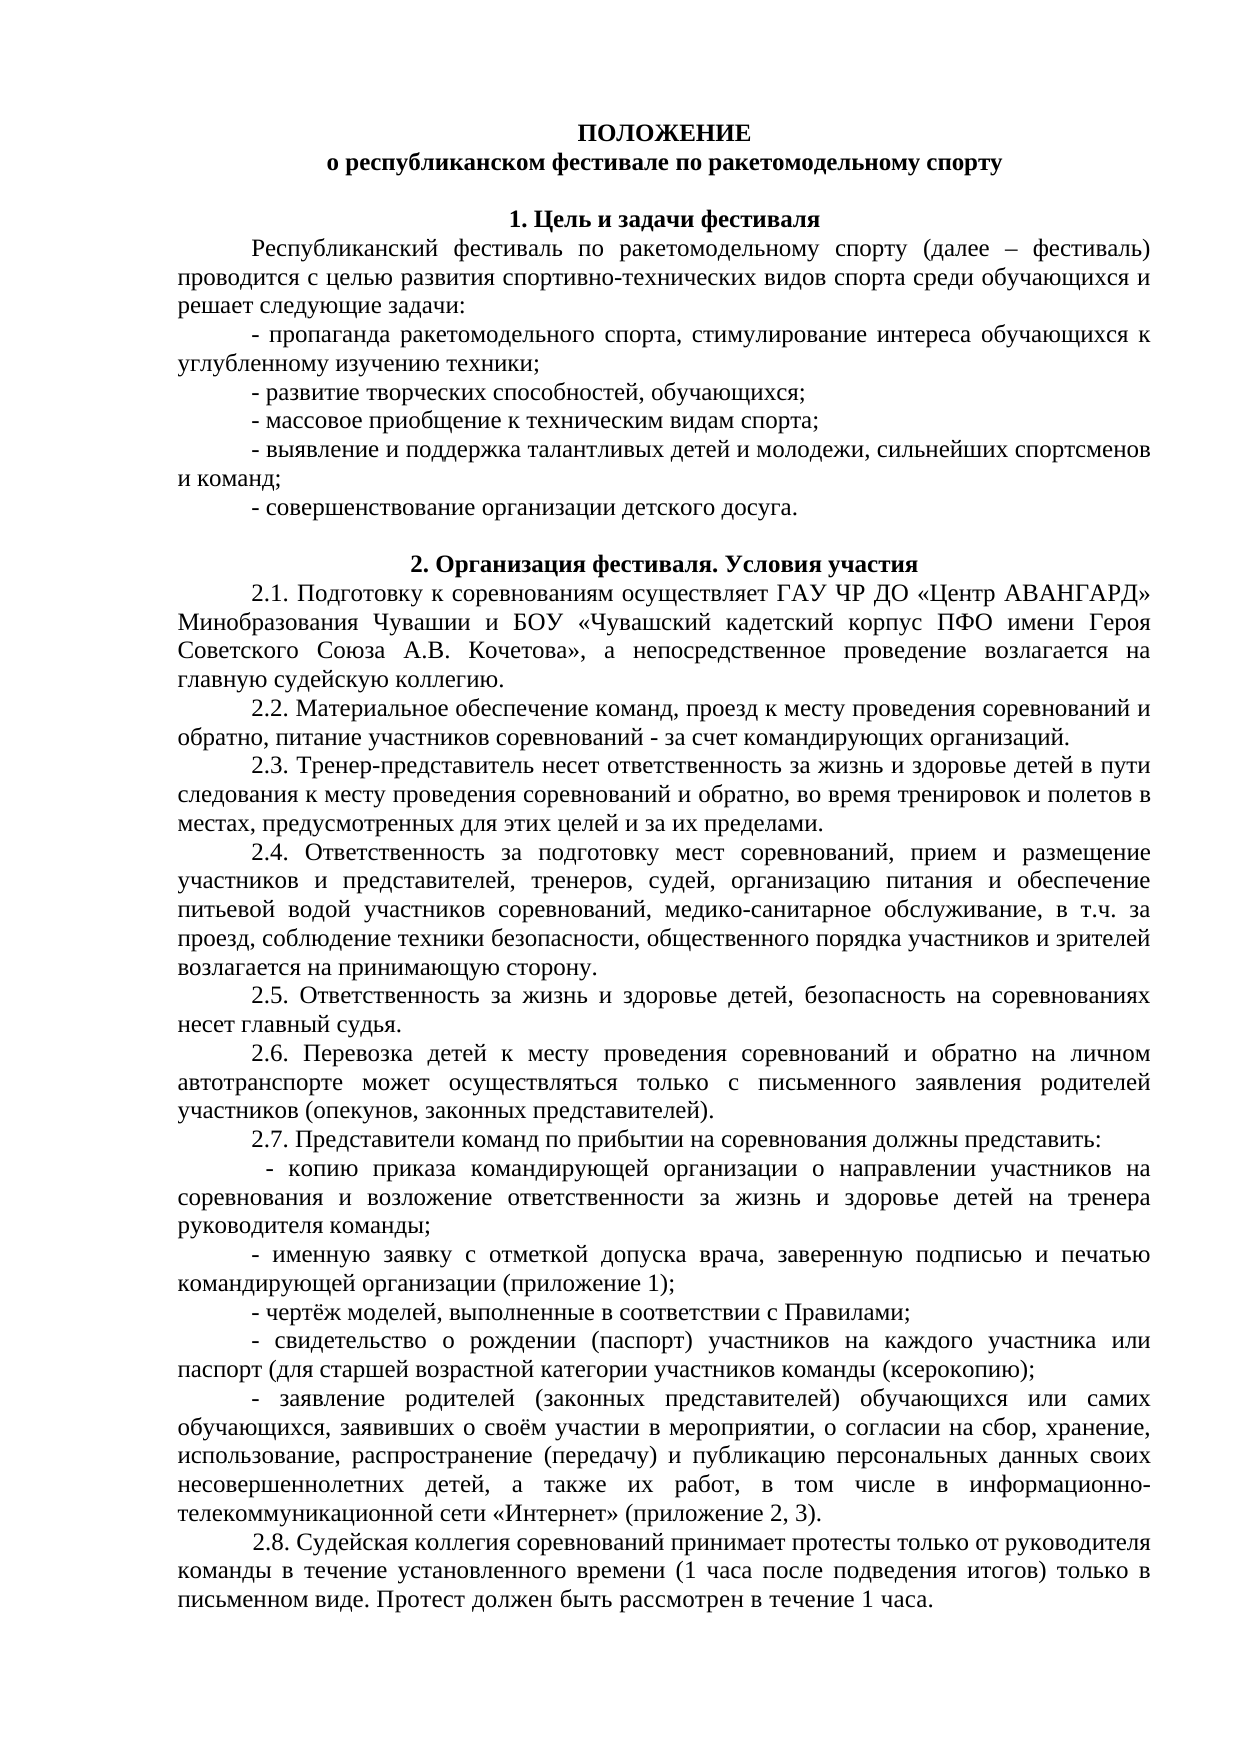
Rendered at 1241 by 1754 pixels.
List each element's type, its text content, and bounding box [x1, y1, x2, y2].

text - развитие творческих способностей, обучающихся; [177, 377, 1152, 406]
text - чертёж моделей, выполненные в соответствии с Правилами; [177, 1297, 1152, 1326]
text 2.7. Представители команд по прибытии на соревнования должны представить: [177, 1124, 1152, 1153]
text - копию приказа командирующей организации о направлении участников на соревнования и возложение ответственности за жизнь и здоровье детей на тренера руководителя команды; [177, 1153, 1152, 1239]
text 2. Организация фестиваля. Условия участия [177, 549, 1152, 578]
text - заявление родителей (законных представителей) обучающихся или самих обучающихся, заявивших о своём участии в мероприятии, о согласии на сбор, хранение, использование, распространение (передачу) и публикацию персональных данных своих несовершеннолетних детей, а также их работ, в том числе в информационно-телекоммуникационной сети «Интернет» (приложение 2, 3). [177, 1383, 1152, 1527]
text 2.2. Материальное обеспечение команд, проезд к месту проведения соревнований и обратно, питание участников соревнований - за счет командирующих организаций. [177, 693, 1152, 751]
text - выявление и поддержка талантливых детей и молодежи, сильнейших спортсменов и команд; [177, 434, 1152, 492]
text ПОЛОЖЕНИЕ [177, 118, 1152, 147]
text - свидетельство о рождении (паспорт) участников на каждого участника или паспорт (для старшей возрастной категории участников команды (ксерокопию); [177, 1326, 1152, 1383]
text 2.6. Перевозка детей к месту проведения соревнований и обратно на личном автотранспорте может осуществляться только с письменного заявления родителей участников (опекунов, законных представителей). [177, 1038, 1152, 1124]
text - совершенствование организации детского досуга. [177, 492, 1152, 521]
text - массовое приобщение к техническим видам спорта; [177, 406, 1152, 434]
text 2.4. Ответственность за подготовку мест соревнований, прием и размещение участников и представителей, тренеров, судей, организацию питания и обеспечение питьевой водой участников соревнований, медико-санитарное обслуживание, в т.ч. за проезд, соблюдение техники безопасности, общественного порядка участников и зрителей возлагается на принимающую сторону. [177, 837, 1152, 981]
text 2.3. Тренер-представитель несет ответственность за жизнь и здоровье детей в пути следования к месту проведения соревнований и обратно, во время тренировок и полетов в местах, предусмотренных для этих целей и за их пределами. [177, 751, 1152, 837]
text 2.5. Ответственность за жизнь и здоровье детей, безопасность на соревнованиях несет главный судья. [177, 981, 1152, 1038]
text - именную заявку с отметкой допуска врача, заверенную подписью и печатью командирующей организации (приложение 1); [177, 1239, 1152, 1297]
text о республиканском фестивале по ракетомодельному спорту [177, 147, 1152, 176]
text 2.1. Подготовку к соревнованиям осуществляет ГАУ ЧР ДО «Центр АВАНГАРД» Минобразования Чувашии и БОУ «Чувашский кадетский корпус ПФО имени Героя Советского Союза А.В. Кочетова», а непосредственное проведение возлагается на главную судейскую коллегию. [177, 578, 1152, 693]
text 1. Цель и задачи фестиваля [177, 204, 1152, 233]
text 2.8. Судейская коллегия соревнований принимает протесты только от руководителя команды в течение установленного времени (1 часа после подведения итогов) только в письменном виде. Протест должен быть рассмотрен в течение 1 часа. [177, 1527, 1152, 1613]
text Республиканский фестиваль по ракетомодельному спорту (далее – фестиваль) проводится с целью развития спортивно-технических видов спорта среди обучающихся и решает следующие задачи: [177, 233, 1152, 319]
text - пропаганда ракетомодельного спорта, стимулирование интереса обучающихся к углубленному изучению техники; [177, 319, 1152, 377]
